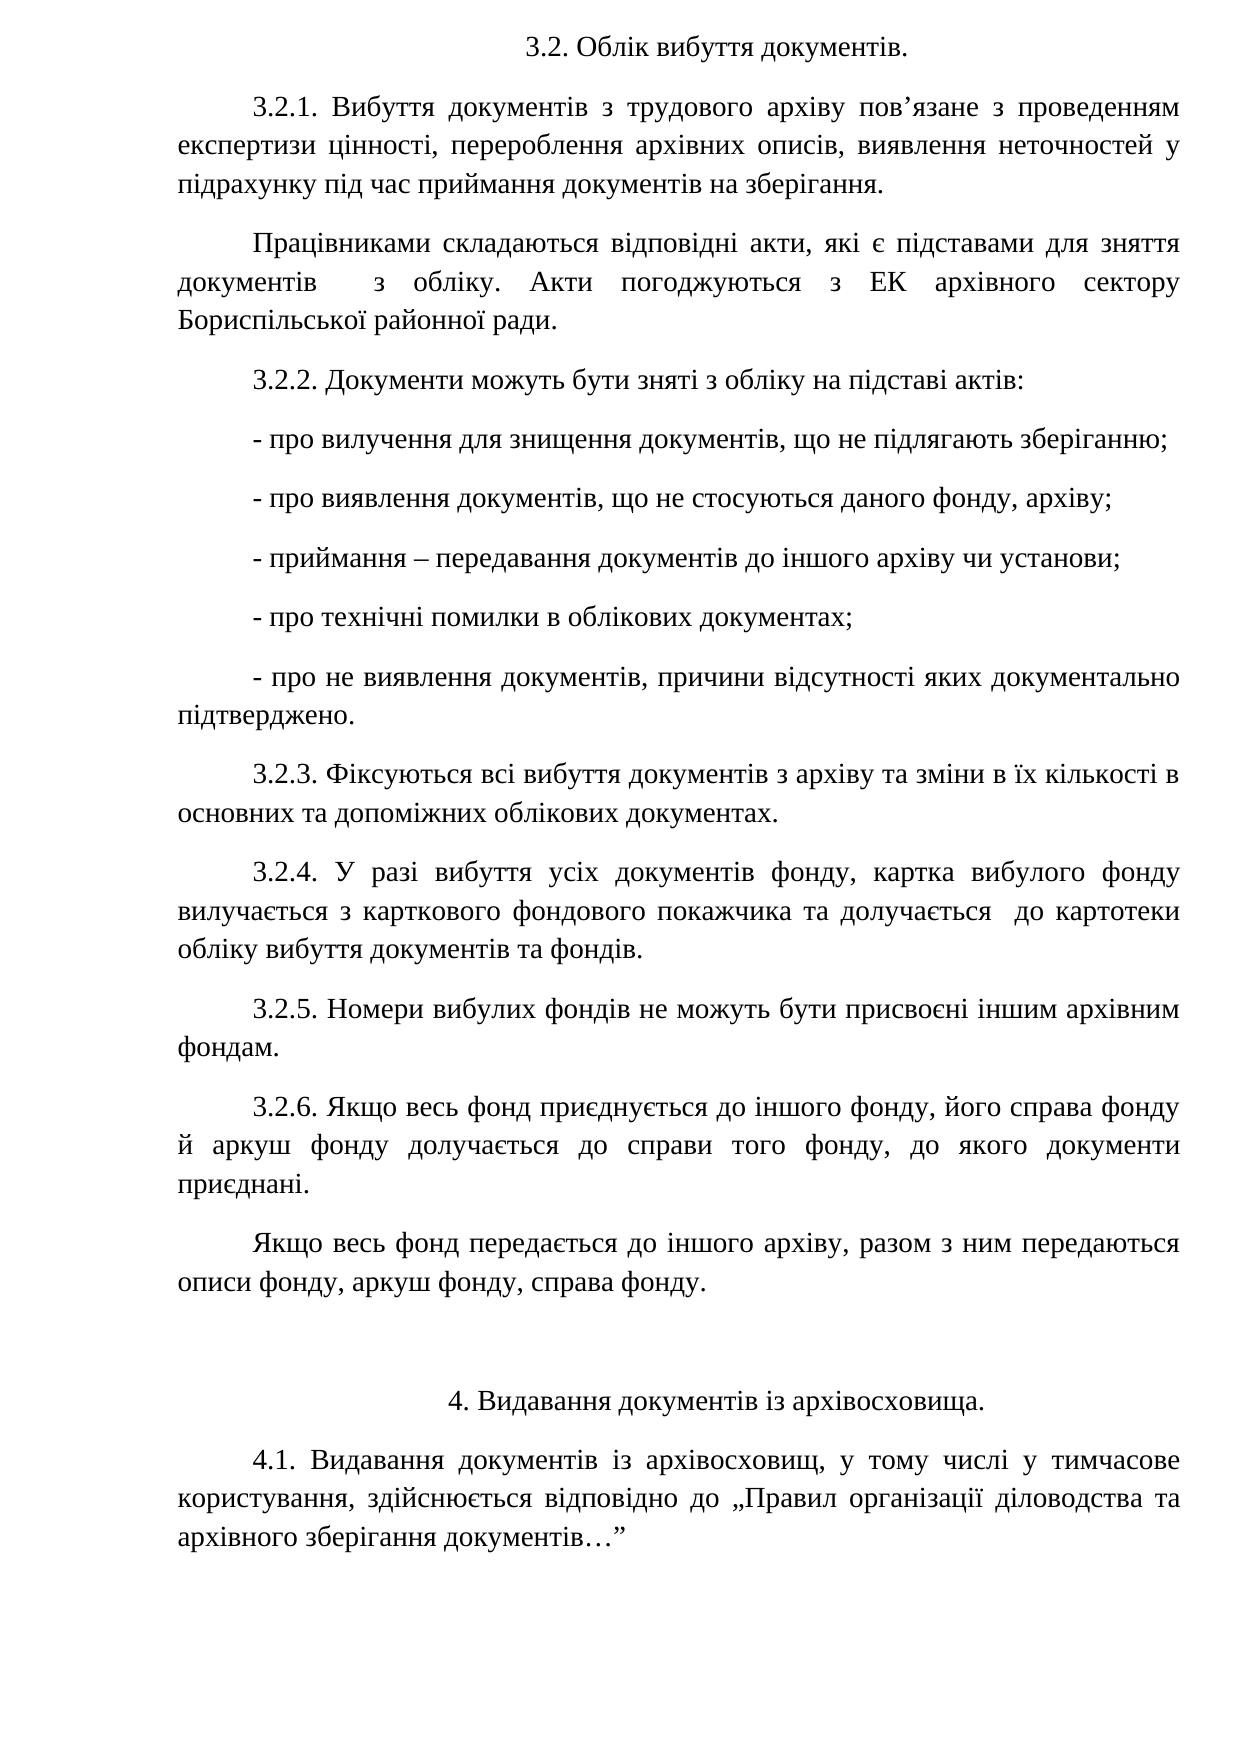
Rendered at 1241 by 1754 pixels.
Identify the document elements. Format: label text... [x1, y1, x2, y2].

text 3.2.3. Фіксуються всі вибуття документів з архіву та зміни в їх кількості в основних та допоміжних облікових документах. [177, 757, 1181, 829]
text Якщо весь фонд передається до іншого архіву, разом з ним передаються описи фонду, аркуш фонду, справа фонду. [177, 1225, 1181, 1297]
text 3.2.1. Вибуття документів з трудового архіву пов’язане з проведенням експертизи цінності, перероблення архівних описів, виявлення неточностей у підрахунку під час приймання документів на зберігання. [177, 89, 1181, 199]
text 3.2.4. У разі вибуття усіх документів фонду, картка вибулого фонду вилучається з карткового фондового покажчика та долучається до картотеки обліку вибуття документів та фондів. [177, 854, 1181, 965]
text 4.1. Видавання документів із архівосховищ, у тому числі у тимчасове користування, здійснюється відповідно до „Правил організації діловодства та архівного зберігання документів…” [177, 1442, 1181, 1553]
text - про виявлення документів, що не стосуються даного фонду, архіву; [177, 481, 1181, 514]
text 3.2.5. Номери вибулих фондів не можуть бути присвоєні іншим архівним фондам. [177, 991, 1181, 1063]
text - про не виявлення документів, причини відсутності яких документально підтверджено. [177, 659, 1181, 731]
text - про вилучення для знищення документів, що не підлягають зберіганню; [177, 421, 1181, 455]
text Працівниками складаються відповідні акти, які є підставами для зняття документів з обліку. Акти погоджуються з ЕК архівного сектору Бориспільської районної ради. [177, 225, 1181, 336]
text - про технічні помилки в облікових документах; [177, 599, 1181, 633]
text 4. Видавання документів із архівосховища. [177, 1383, 1181, 1416]
text - приймання – передавання документів до іншого архіву чи установи; [177, 540, 1181, 573]
text 3.2.6. Якщо весь фонд приєднується до іншого фонду, його справа фонду й аркуш фонду долучається до справи того фонду, до якого документи приєднані. [177, 1089, 1181, 1199]
text 3.2.2. Документи можуть бути зняті з обліку на підставі актів: [177, 362, 1181, 395]
text 3.2. Облік вибуття документів. [177, 29, 1181, 63]
